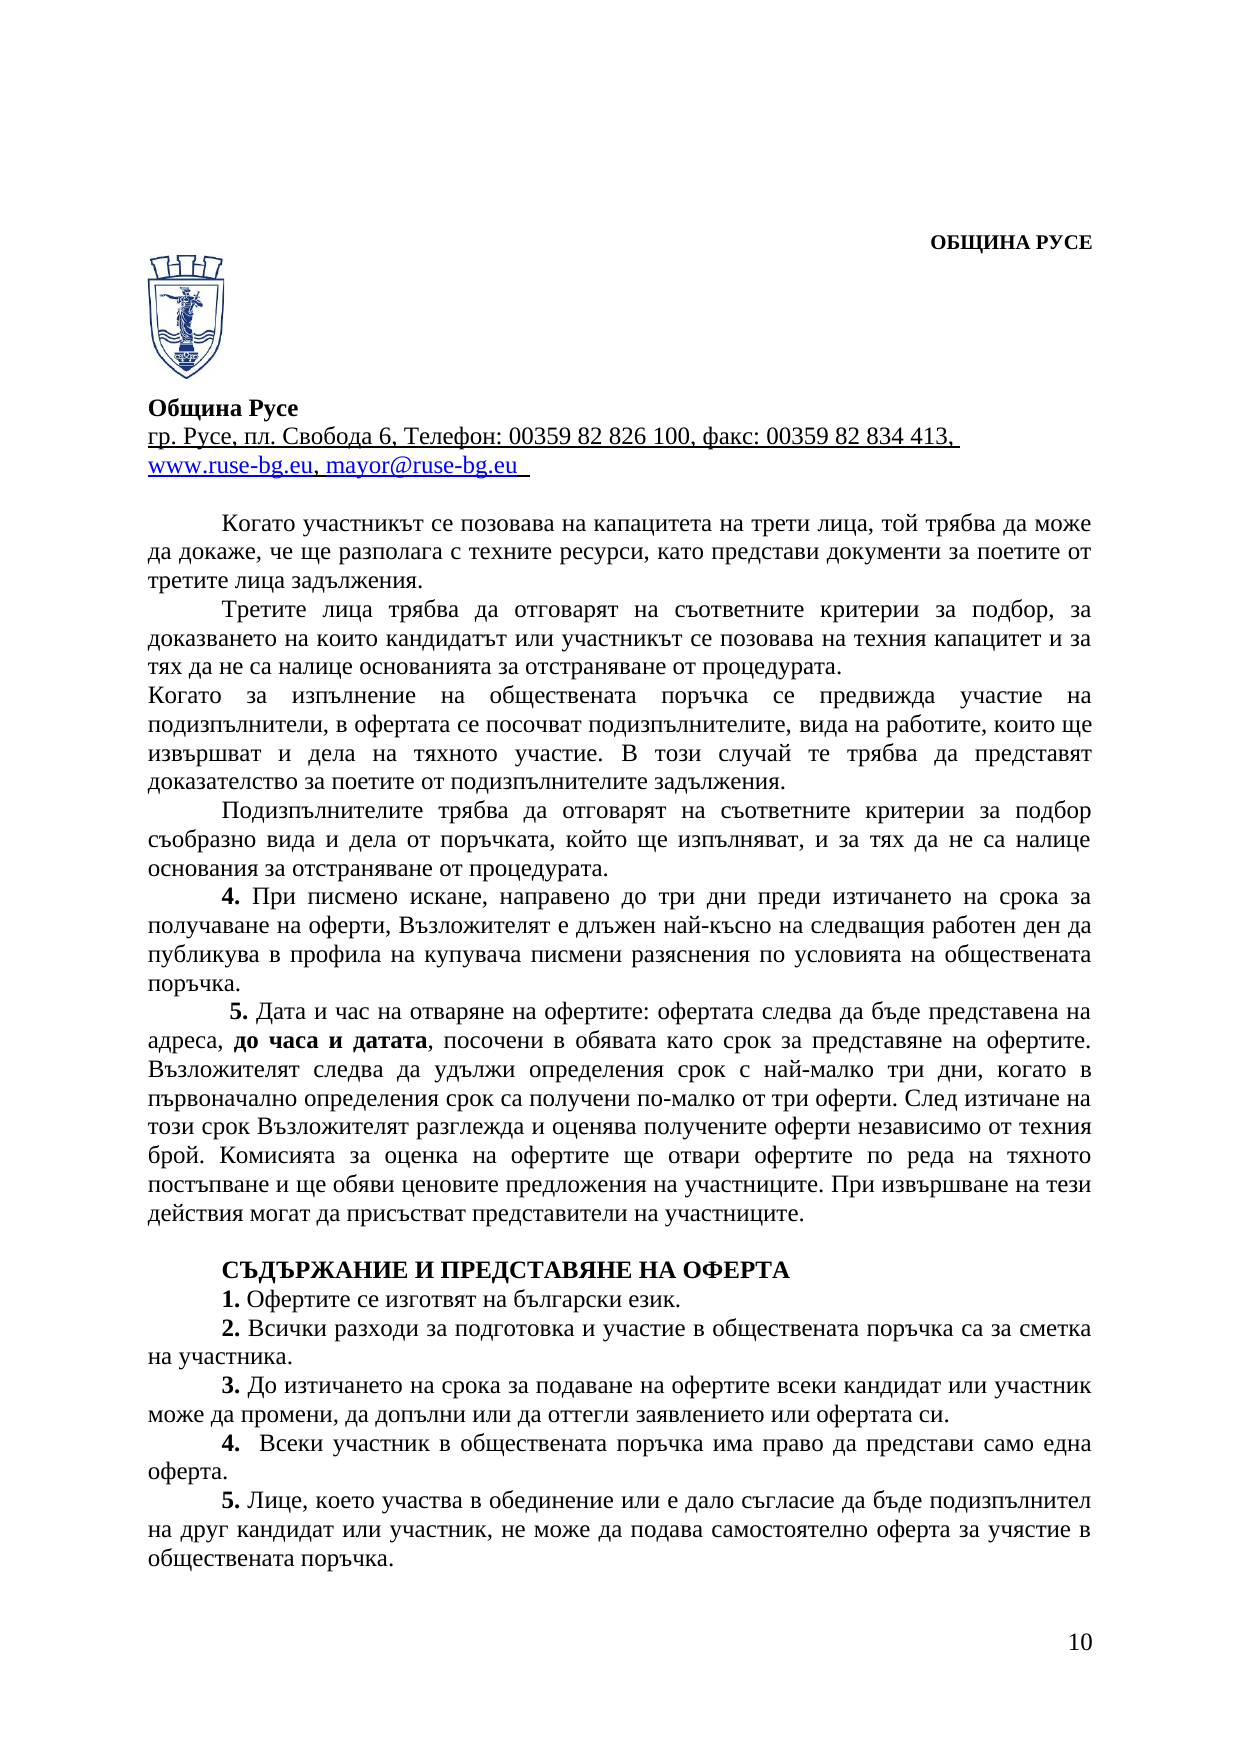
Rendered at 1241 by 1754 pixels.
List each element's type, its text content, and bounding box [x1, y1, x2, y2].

text 4. Всеки участник в обществената поръчка има право да представи само една оферта. [148, 1428, 1092, 1485]
text Подизпълнителите трябва да отговарят на съответните критерии за подбор съобразно вида и дела от поръчката, който ще изпълняват, и за тях да не са налице основания за отстраняване от процедурата. [148, 795, 1092, 881]
text Когато за изпълнение на обществената поръчка се предвижда участие на подизпълнители, в офертата се посочват подизпълнителите, вида на работите, които ще извършват и дела на тяхното участие. В този случай те трябва да представят доказателство за поетите от подизпълнителите задължения. [148, 680, 1092, 795]
text Третите лица трябва да отговарят на съответните критерии за подбор, за доказването на които кандидатът или участникът се позовава на техния капацитет и за тях да не са налице основанията за отстраняване от процедурата. [148, 594, 1092, 680]
text 1. Офертите се изготвят на български език. [148, 1284, 1092, 1313]
text 4. При писмено искане, направено до три дни преди изтичането на срока за получаване на оферти, Възложителят е длъжен най-късно на следващия работен ден да публикува в профила на купувача писмени разяснения по условията на обществената поръчка. [148, 881, 1092, 996]
text Когато участникът се позовава на капацитета на трети лица, той трябва да може да докаже, че ще разполага с техните ресурси, като представи документи за поетите от третите лица задължения. [148, 508, 1092, 594]
picture [147, 255, 225, 379]
text СЪДЪРЖАНИЕ И ПРЕДСТАВЯНЕ НА ОФЕРТА [148, 1255, 1092, 1284]
text 2. Всички разходи за подготовка и участие в обществената поръчка са за сметка на участника. [148, 1313, 1092, 1370]
text 5. Лице, което участва в обединение или е дало съгласие да бъде подизпълнител на друг кандидат или участник, не може да подава самостоятелно оферта за учястие в обществената поръчка. [148, 1485, 1092, 1571]
text 5. Дата и час на отваряне на офертите: офертата следва да бъде представена на адреса, до часа и датата, посочени в обявата като срок за представяне на офертите. Възложителят следва да удължи определения срок с най-малко три дни, когато в първоначално определения срок са получени по-малко от три оферти. След изтичане на този срок Възложителят разглежда и оценява получените оферти независимо от техния брой. Комисията за оценка на офертите ще отвари офертите по реда на тяхното постъпване и ще обяви ценовите предложения на участниците. При извършване на тези действия могат да присъстват представители на участниците. [148, 996, 1092, 1226]
text 3. До изтичането на срока за подаване на офертите всеки кандидат или участник може да промени, да допълни или да оттегли заявлението или офертата си. [148, 1370, 1092, 1428]
